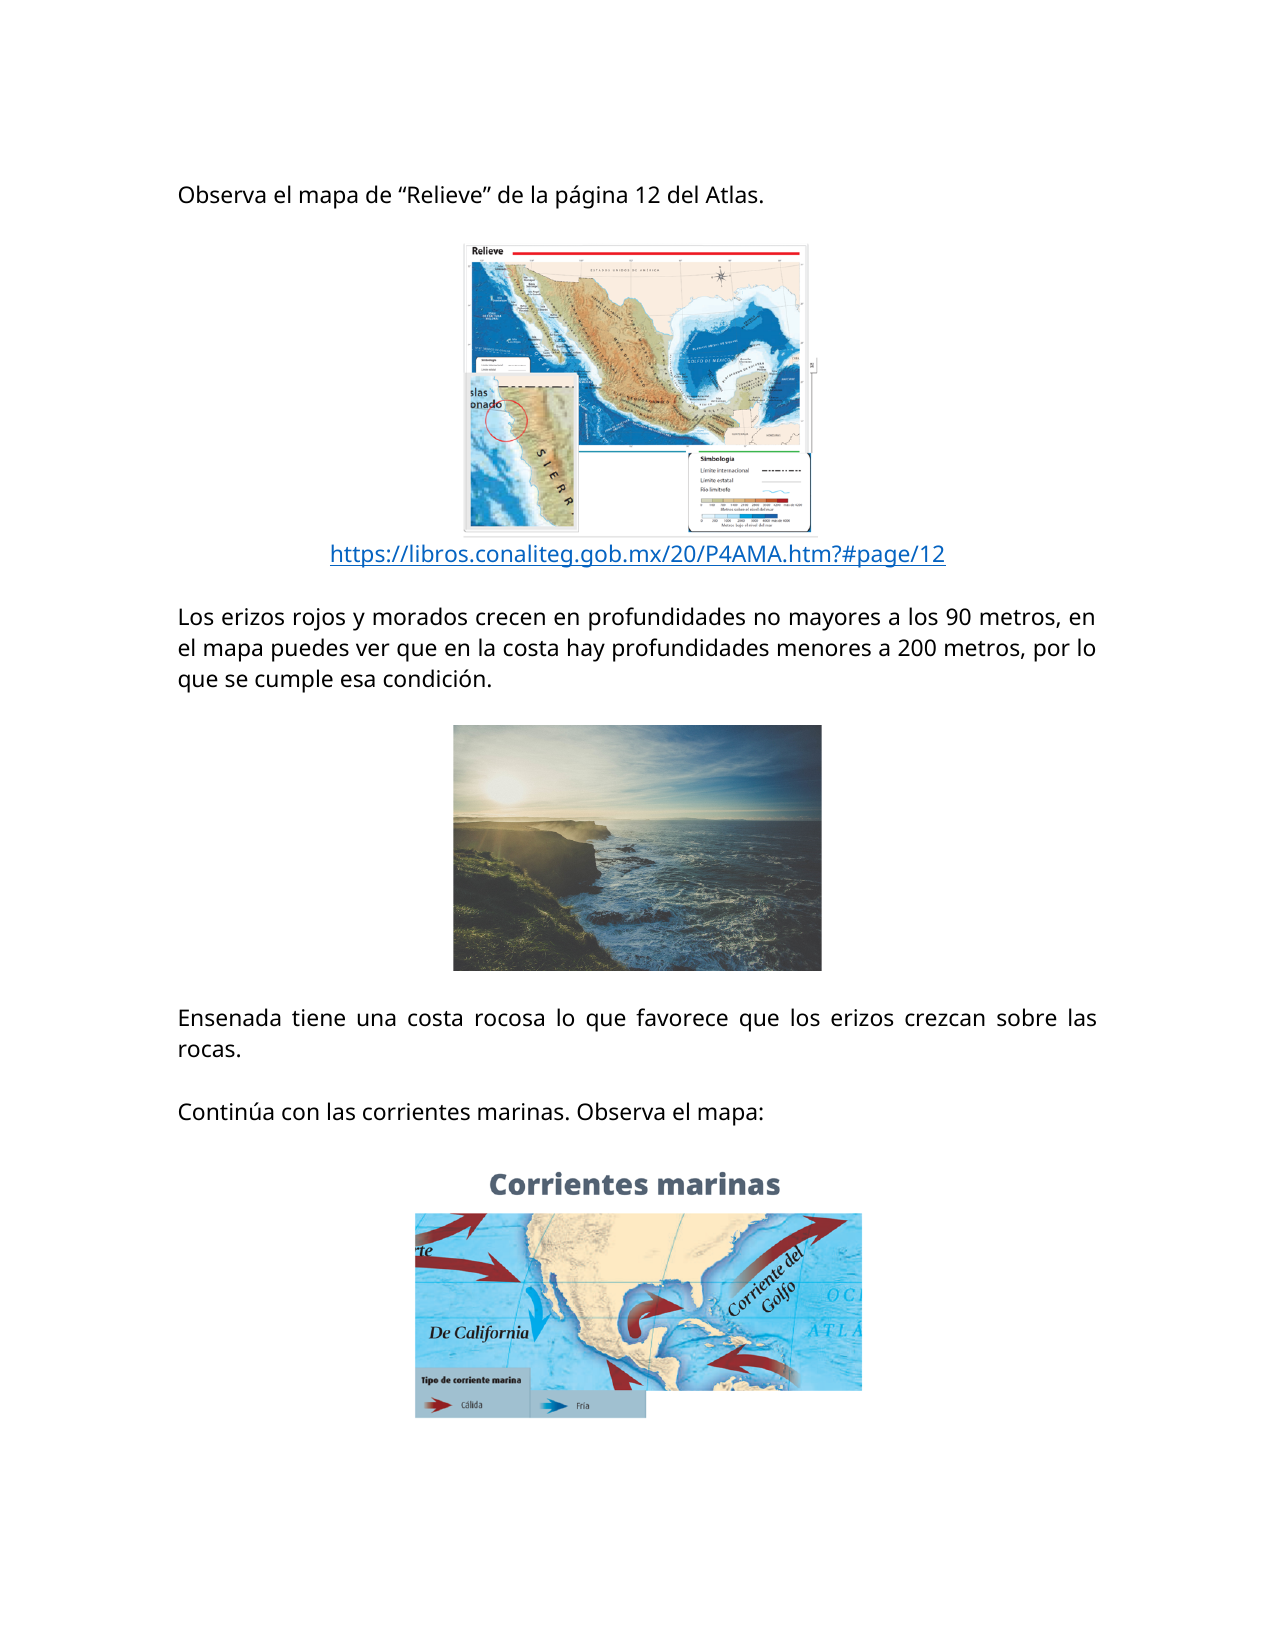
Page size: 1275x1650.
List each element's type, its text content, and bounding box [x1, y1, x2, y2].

picture [409, 1158, 866, 1421]
list Observa el mapa de “Relieve” de la página 12 del Atlas. [177, 179, 1098, 210]
picture [453, 725, 822, 971]
list Continúa con las corrientes marinas. Observa el mapa: [177, 1096, 1098, 1127]
list Ensenada tiene una costa rocosa lo que favorece que los erizos crezcan sobre las rocas. [177, 1002, 1098, 1065]
picture [457, 241, 818, 539]
list Los erizos rojos y morados crecen en profundidades no mayores a los 90 metros, en el mapa puedes ver que en la costa hay profundidades menores a 200 metros, por lo que se cumple esa condición. [177, 601, 1098, 694]
list https://libros.conaliteg.gob.mx/20/P4AMA.htm?#page/12 [177, 538, 1098, 569]
